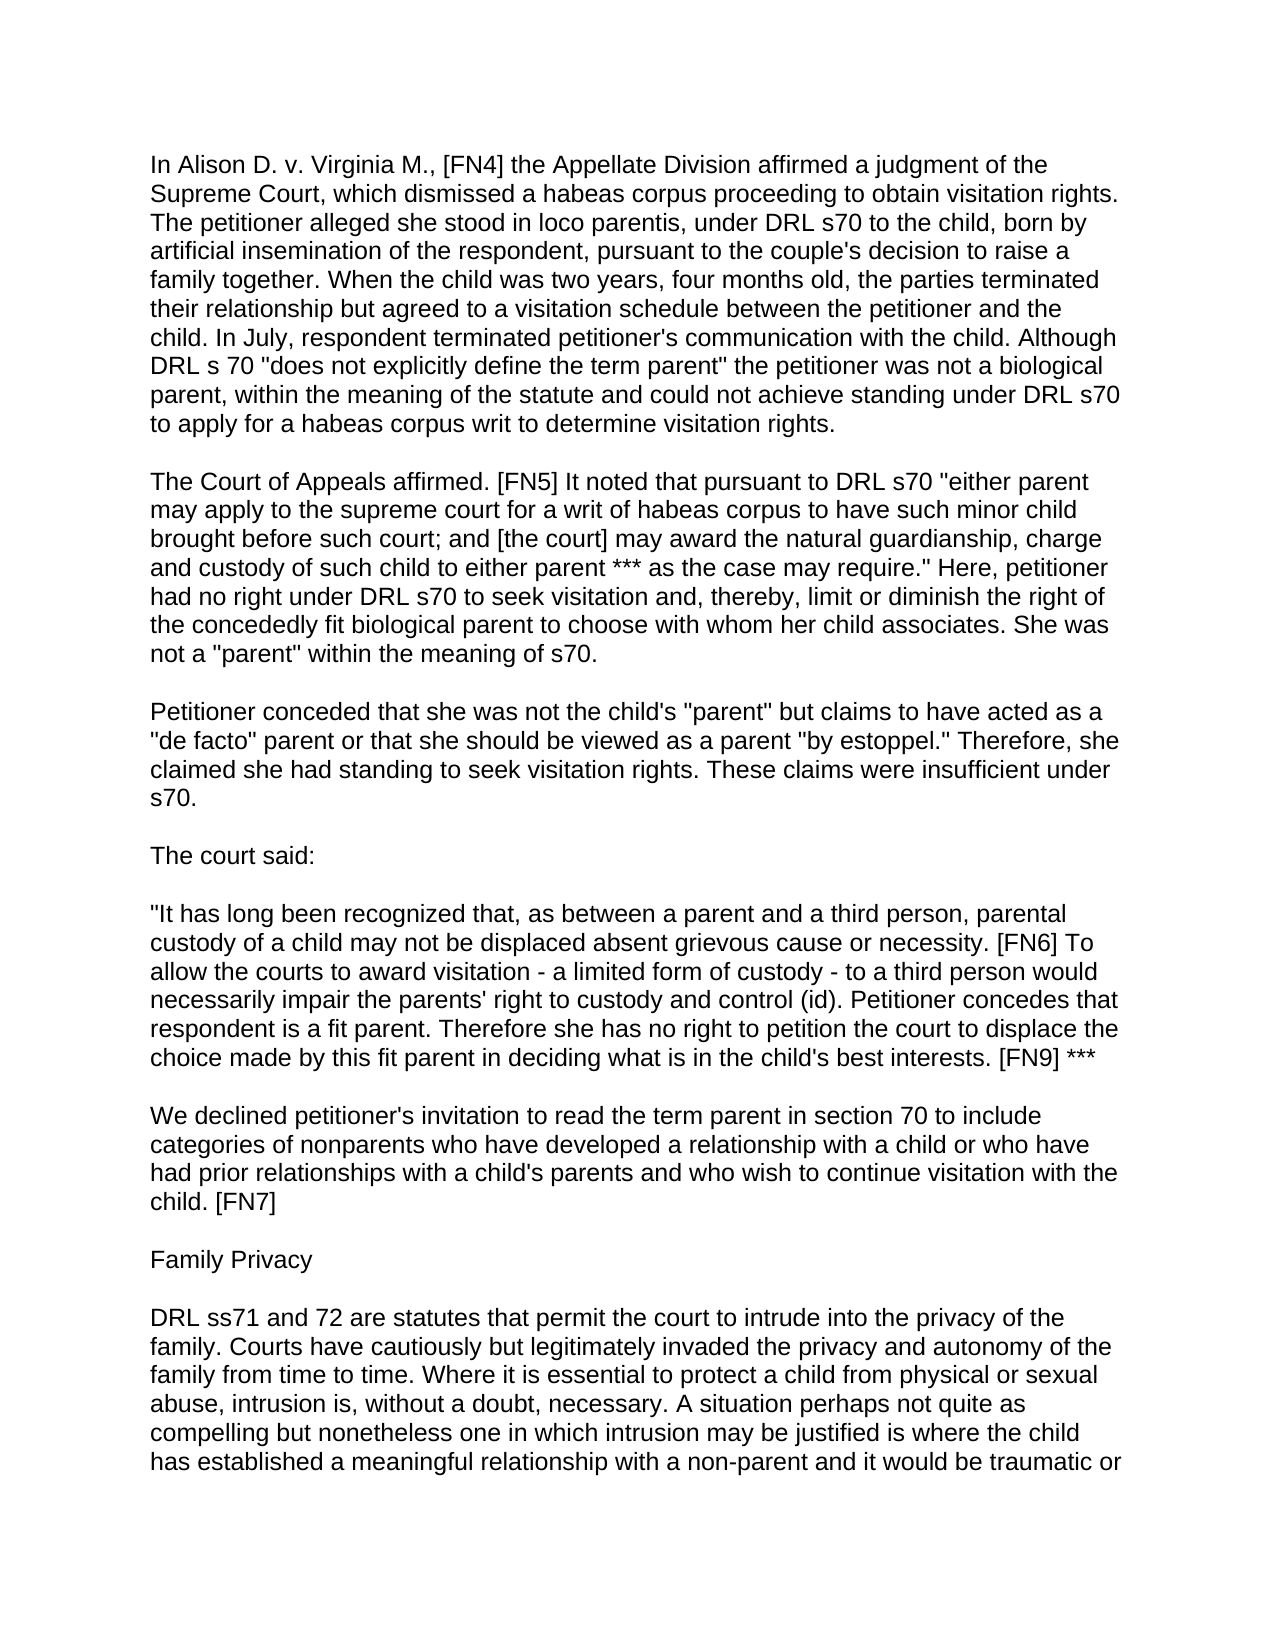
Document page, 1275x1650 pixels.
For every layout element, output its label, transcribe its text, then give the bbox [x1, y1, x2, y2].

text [150, 1303, 1125, 1475]
text In Alison D. v. Virginia M., [FN4] the Appellate Division affirmed a judgment of the Supreme Court, which dismissed a habeas corpus proceeding to obtain visitation rights. The petitioner alleged she stood in loco parentis, under DRL s70 to the child, born by artificial insemination of the respondent, pursuant to the couple's decision to raise a family together. When the child was two years, four months old, the parties terminated their relationship but agreed to a visitation schedule between the petitioner and the child. In July, respondent terminated petitioner's communication with the child. Although DRL s 70 "does not explicitly define the term parent" the petitioner was not a biological parent, within the meaning of the statute and could not achieve standing under DRL s70 to apply for a habeas corpus writ to determine visitation rights. [150, 150, 1125, 437]
text "It has long been recognized that, as between a parent and a third person, parental custody of a child may not be displaced absent grievous cause or necessity. [FN6] To allow the courts to award visitation - a limited form of custody - to a third person would necessarily impair the parents' right to custody and control (id). Petitioner concedes that respondent is a fit parent. Therefore she has no right to petition the court to displace the choice made by this fit parent in deciding what is in the child's best interests. [FN9] *** [150, 899, 1125, 1072]
text The court said: [150, 841, 1125, 870]
text We declined petitioner's invitation to read the term parent in section 70 to include categories of nonparents who have developed a relationship with a child or who have had prior relationships with a child's parents and who wish to continue visitation with the child. [FN7] [150, 1101, 1125, 1216]
text Family Privacy [150, 1245, 1125, 1274]
text The Court of Appeals affirmed. [FN5] It noted that pursuant to DRL s70 "either parent may apply to the supreme court for a writ of habeas corpus to have such minor child brought before such court; and [the court] may award the natural guardianship, charge and custody of such child to either parent *** as the case may require." Here, petitioner had no right under DRL s70 to seek visitation and, thereby, limit or diminish the right of the concededly fit biological parent to choose with whom her child associates. She was not a "parent" within the meaning of s70. [150, 467, 1125, 668]
text Petitioner conceded that she was not the child's "parent" but claims to have acted as a "de facto" parent or that she should be viewed as a parent "by estoppel." Therefore, she claimed she had standing to seek visitation rights. These claims were insufficient under s70. [150, 697, 1125, 812]
